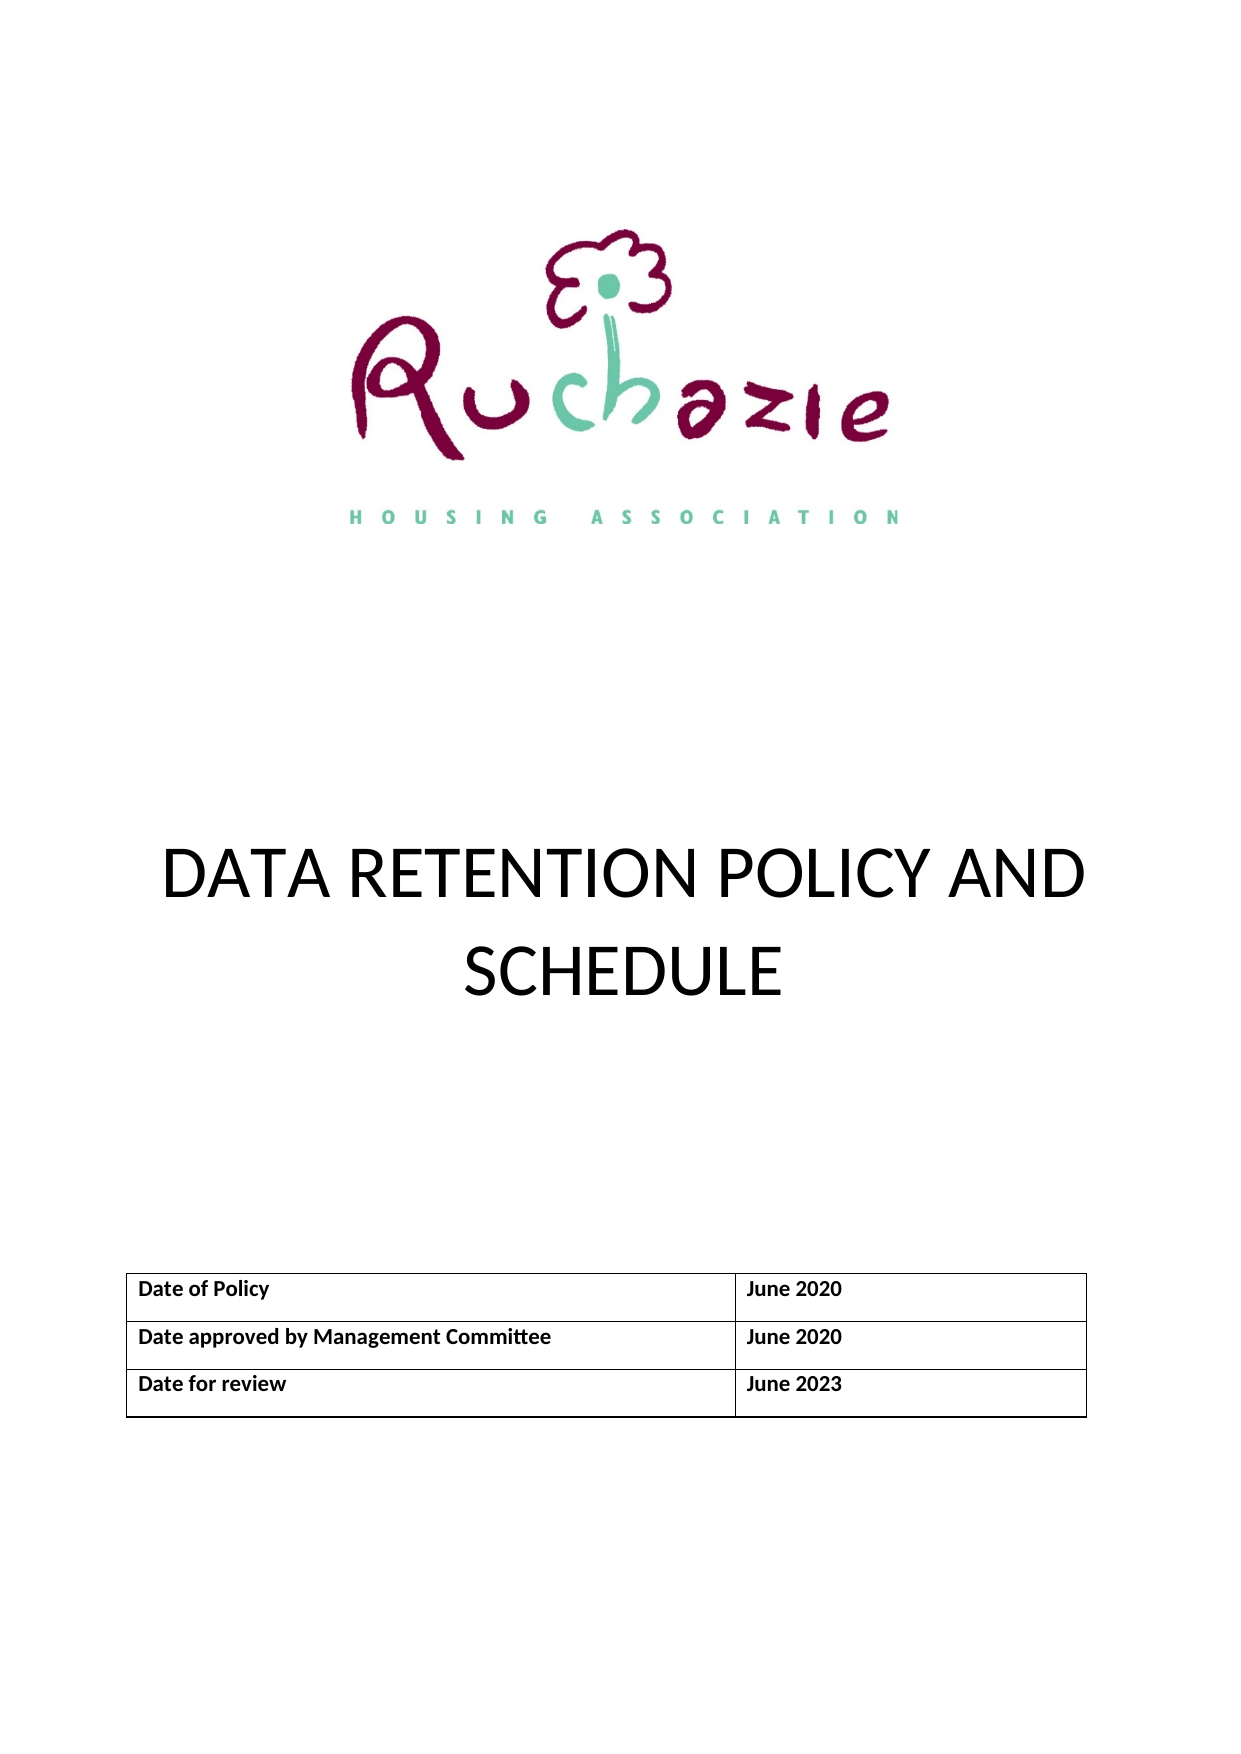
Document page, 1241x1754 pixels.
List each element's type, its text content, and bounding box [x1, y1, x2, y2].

table_cell June 2020 [736, 1322, 1086, 1368]
table_header June 2020 [736, 1274, 1086, 1321]
table_cell Date approved by Management Committee [127, 1322, 735, 1368]
table_header Date of Policy [127, 1274, 735, 1321]
text DATA RETENTION POLICY AND SCHEDULE [89, 824, 1159, 1014]
picture [350, 229, 898, 524]
table_cell Date for review [127, 1370, 735, 1416]
table_cell June 2023 [736, 1370, 1086, 1416]
